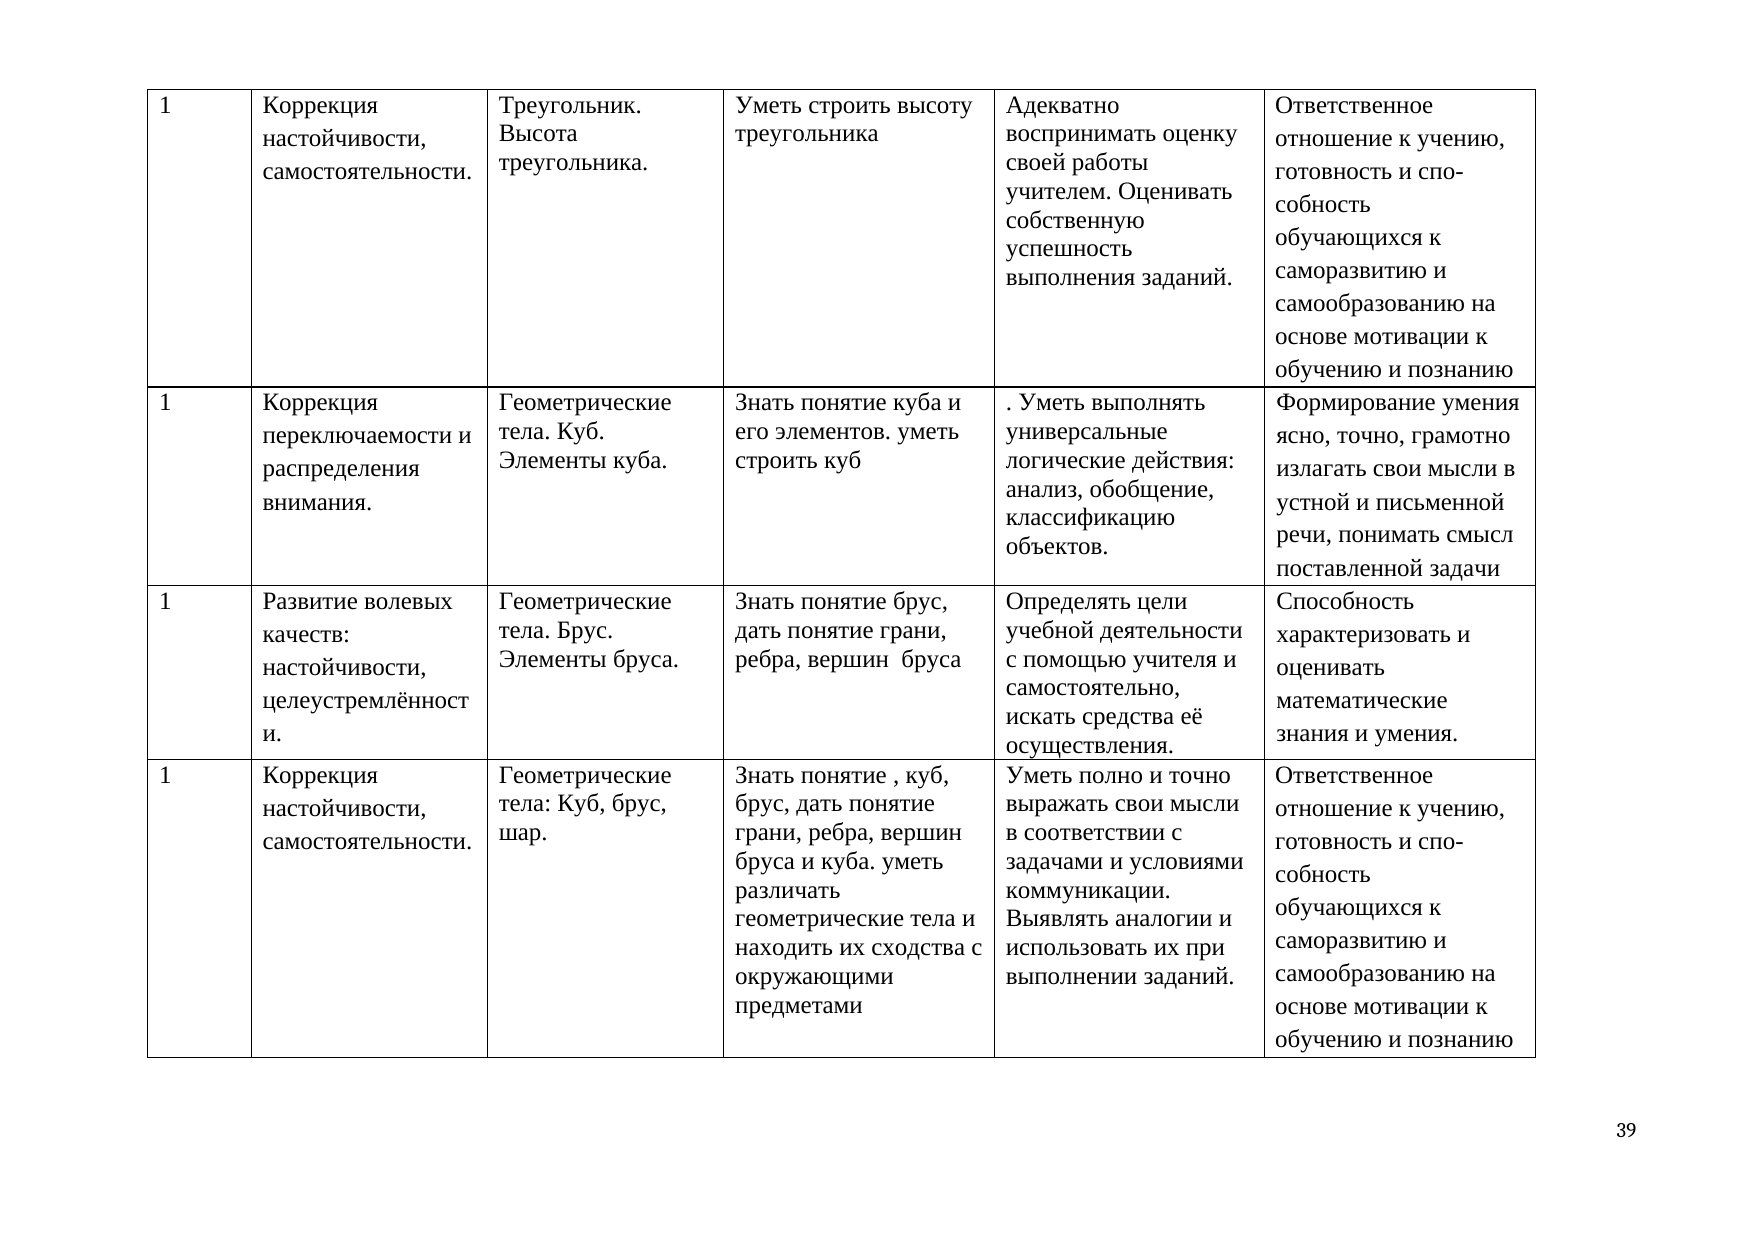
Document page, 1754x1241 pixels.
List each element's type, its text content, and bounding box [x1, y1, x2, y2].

table_cell Геометрические тела. Куб. Элементы куба. [488, 388, 723, 585]
table_cell Формирование умения ясно, точно, грамотно излагать свои мысли в устной и письменной речи, понимать смысл поставленной задачи [1265, 388, 1535, 585]
table_cell 1 [148, 760, 251, 1057]
table_cell Уметь строить высоту треугольника [724, 90, 994, 386]
table_cell Развитие волевых качеств: настойчивости, целеустремлённости. [252, 586, 487, 759]
table_cell Адекватно воспринимать оценку своей работы учителем. Оценивать собственную успешность выполнения заданий. [995, 90, 1264, 386]
table_cell Коррекция переключаемости и распределения внимания. [252, 388, 487, 585]
table_cell Треугольник. Высота треугольника. [488, 90, 723, 386]
table_cell Геометрические тела: Куб, брус, шар. [488, 760, 723, 1057]
table_cell Коррекция настойчивости, самостоятельности. [252, 760, 487, 1057]
table_cell Ответственное отношение к учению, готовность и способность обучающихся к саморазвитию и самообразованию на основе мотивации к обучению и познанию [1265, 90, 1535, 386]
table_cell Ответственное отношение к учению, готовность и способность обучающихся к саморазвитию и самообразованию на основе мотивации к обучению и познанию [1265, 760, 1535, 1057]
table_cell Определять цели учебной деятельности с помощью учителя и самостоятельно, искать средства её осуществления. [995, 586, 1264, 759]
table_cell Коррекция настойчивости, самостоятельности. [252, 90, 487, 386]
table_cell Знать понятие брус, дать понятие грани, ребра, вершин бруса [724, 586, 994, 759]
table_cell Способность характеризовать и оценивать математические знания и умения. [1265, 586, 1535, 759]
table_cell Знать понятие куба и его элементов. уметь строить куб [724, 388, 994, 585]
table_cell Геометрические тела. Брус. Элементы бруса. [488, 586, 723, 759]
table_cell . Уметь выполнять универсальные логические действия: анализ, обобщение, классификацию объектов. [995, 388, 1264, 585]
table_cell Уметь полно и точно выражать свои мысли в соответствии с задачами и условиями коммуникации. Выявлять аналогии и использовать их при выполнении заданий. [995, 760, 1264, 1057]
table_cell Знать понятие , куб, брус, дать понятие грани, ребра, вершин бруса и куба. уметь различать геометрические тела и находить их сходства с окружающими предметами [724, 760, 994, 1057]
table_cell 1 [148, 388, 251, 585]
table_cell 1 [148, 586, 251, 759]
table_cell 1 [148, 90, 251, 386]
